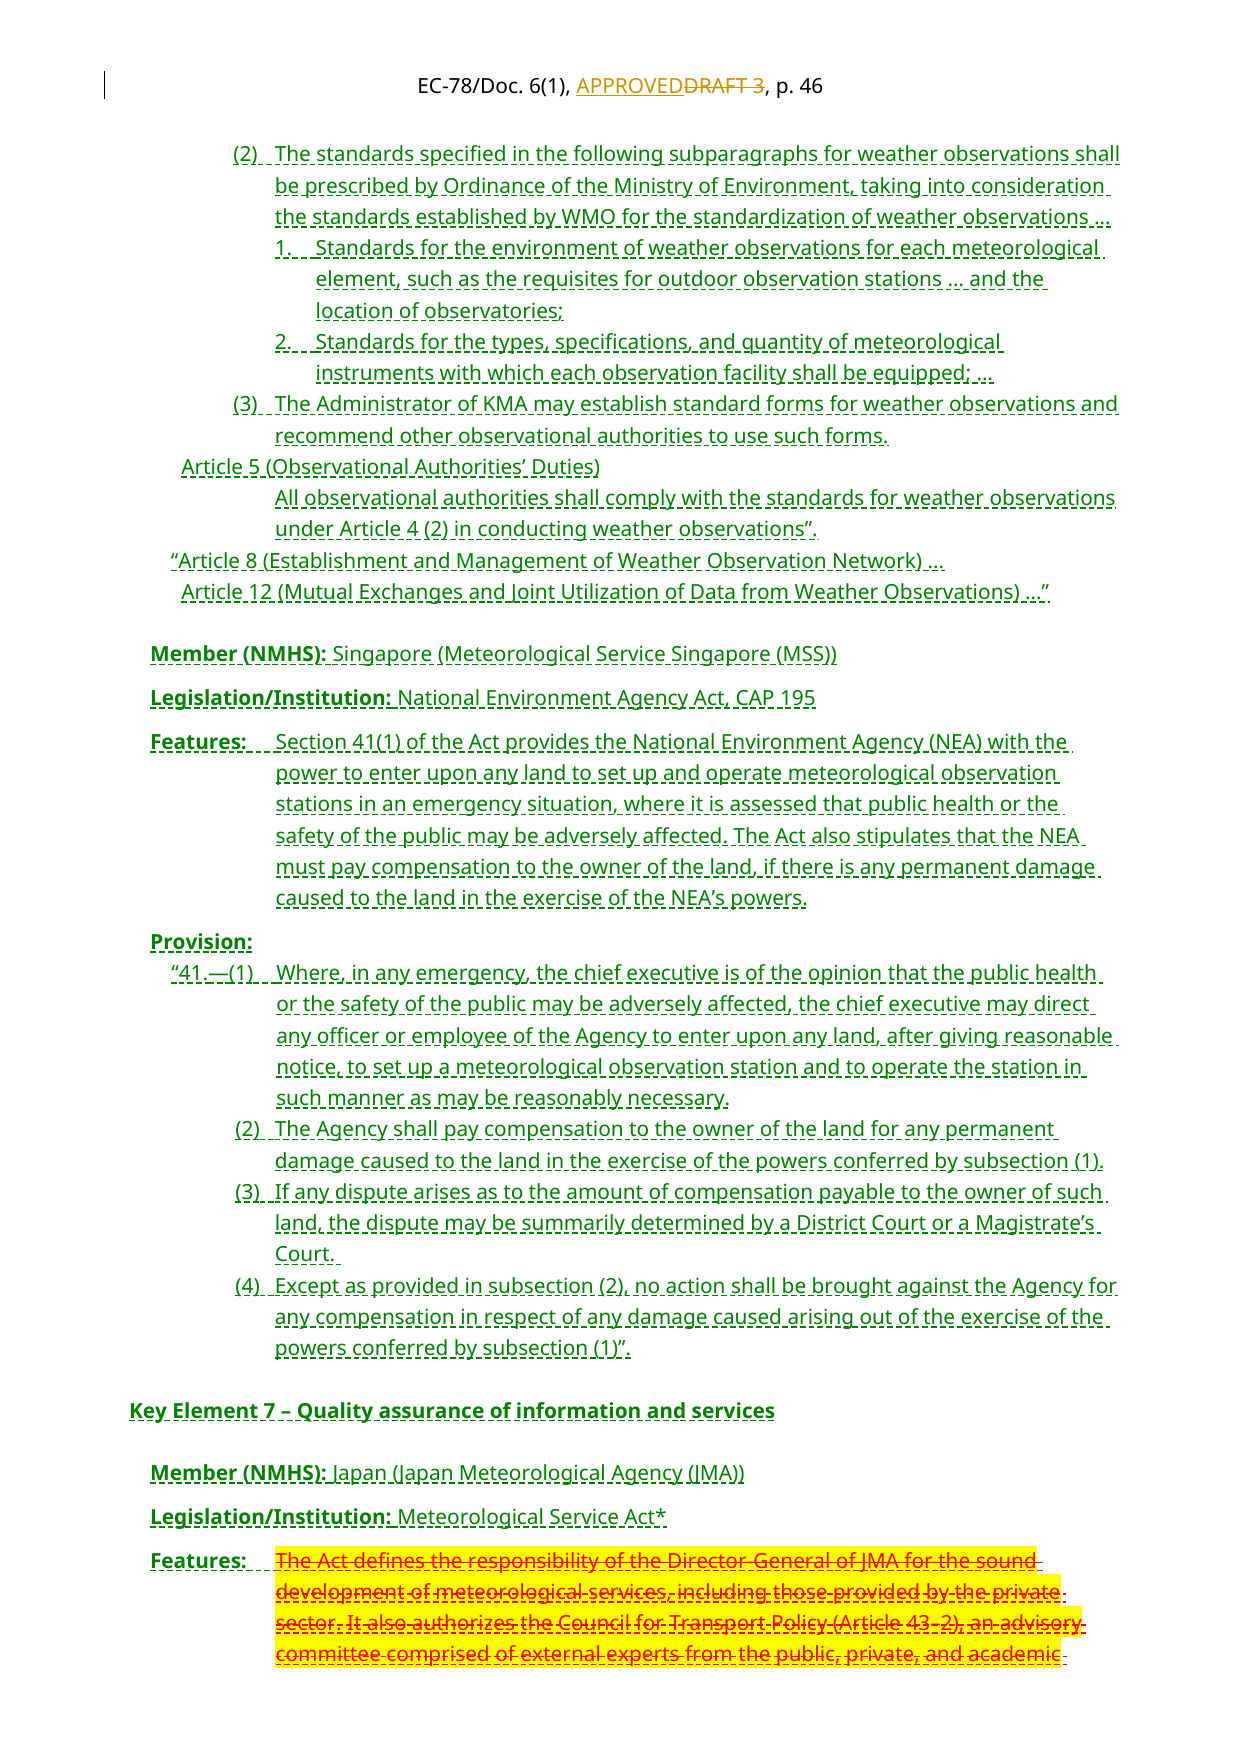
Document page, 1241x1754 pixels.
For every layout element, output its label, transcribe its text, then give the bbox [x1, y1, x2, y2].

text (4) Except as provided in subsection (2), no action shall be brought against the Agency for any compensation in respect of any damage caused arising out of the exercise of the powers conferred by subsection (1)”. [235, 1268, 1122, 1362]
text All observational authorities shall comply with the standards for weather observations under Article 4 (2) in conducting weather observations”. [274, 481, 1122, 543]
text “41.—(1) Where, in any emergency, the chief executive is of the opinion that the public health or the safety of the public may be adversely affected, the chief executive may direct any officer or employee of the Agency to enter upon any land, after giving reasonable notice, to set up a meteorological observation station and to operate the station in such manner as may be reasonably necessary. [171, 956, 1122, 1112]
text Provision: [118, 924, 1122, 956]
text “Article 8 (Establishment and Management of Weather Observation Network) … [118, 543, 1122, 574]
text Legislation/Institution: National Environment Agency Act, CAP 195 [118, 681, 1122, 712]
text Member (NMHS): Singapore (Meteorological Service Singapore (MSS)) [118, 637, 1122, 668]
text 1. Standards for the environment of weather observations for each meteorological element, such as the requisites for outdoor observation stations … and the location of observatories; [274, 231, 1122, 324]
text (2) The Agency shall pay compensation to the owner of the land for any permanent damage caused to the land in the exercise of the powers conferred by subsection (1). [235, 1112, 1122, 1174]
text Article 5 (Observational Authorities’ Duties) [118, 449, 1122, 481]
text Legislation/Institution: Meteorological Service Act* [118, 1499, 1122, 1531]
text (3) If any dispute arises as to the amount of compensation payable to the owner of such land, the dispute may be summarily determined by a District Court or a Magistrate’s Court. [235, 1174, 1122, 1268]
text Features: Section 41(1) of the Act provides the National Environment Agency (NEA) with the power to enter upon any land to set up and operate meteorological observation stations in an emergency situation, where it is assessed that public health or the safety of the public may be adversely affected. The Act also stipulates that the NEA must pay compensation to the owner of the land, if there is any permanent damage caused to the land in the exercise of the NEA’s powers. [150, 724, 1122, 912]
text Article 12 (Mutual Exchanges and Joint Utilization of Data from Weather Observations) …” [181, 574, 1122, 606]
text 2. Standards for the types, specifications, and quantity of meteorological instruments with which each observation facility shall be equipped; … [274, 324, 1122, 387]
text Member (NMHS): Japan (Japan Meteorological Agency (JMA)) [118, 1456, 1122, 1487]
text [150, 1543, 1122, 1668]
text Key Element 7 – Quality assurance of information and services [118, 1393, 1122, 1424]
text (2) The standards specified in the following subparagraphs for weather observations shall be prescribed by Ordinance of the Ministry of Environment, taking into consideration the standards established by WMO for the standardization of weather observations … [233, 137, 1122, 231]
text (3) The Administrator of KMA may establish standard forms for weather observations and recommend other observational authorities to use such forms. [233, 387, 1122, 449]
